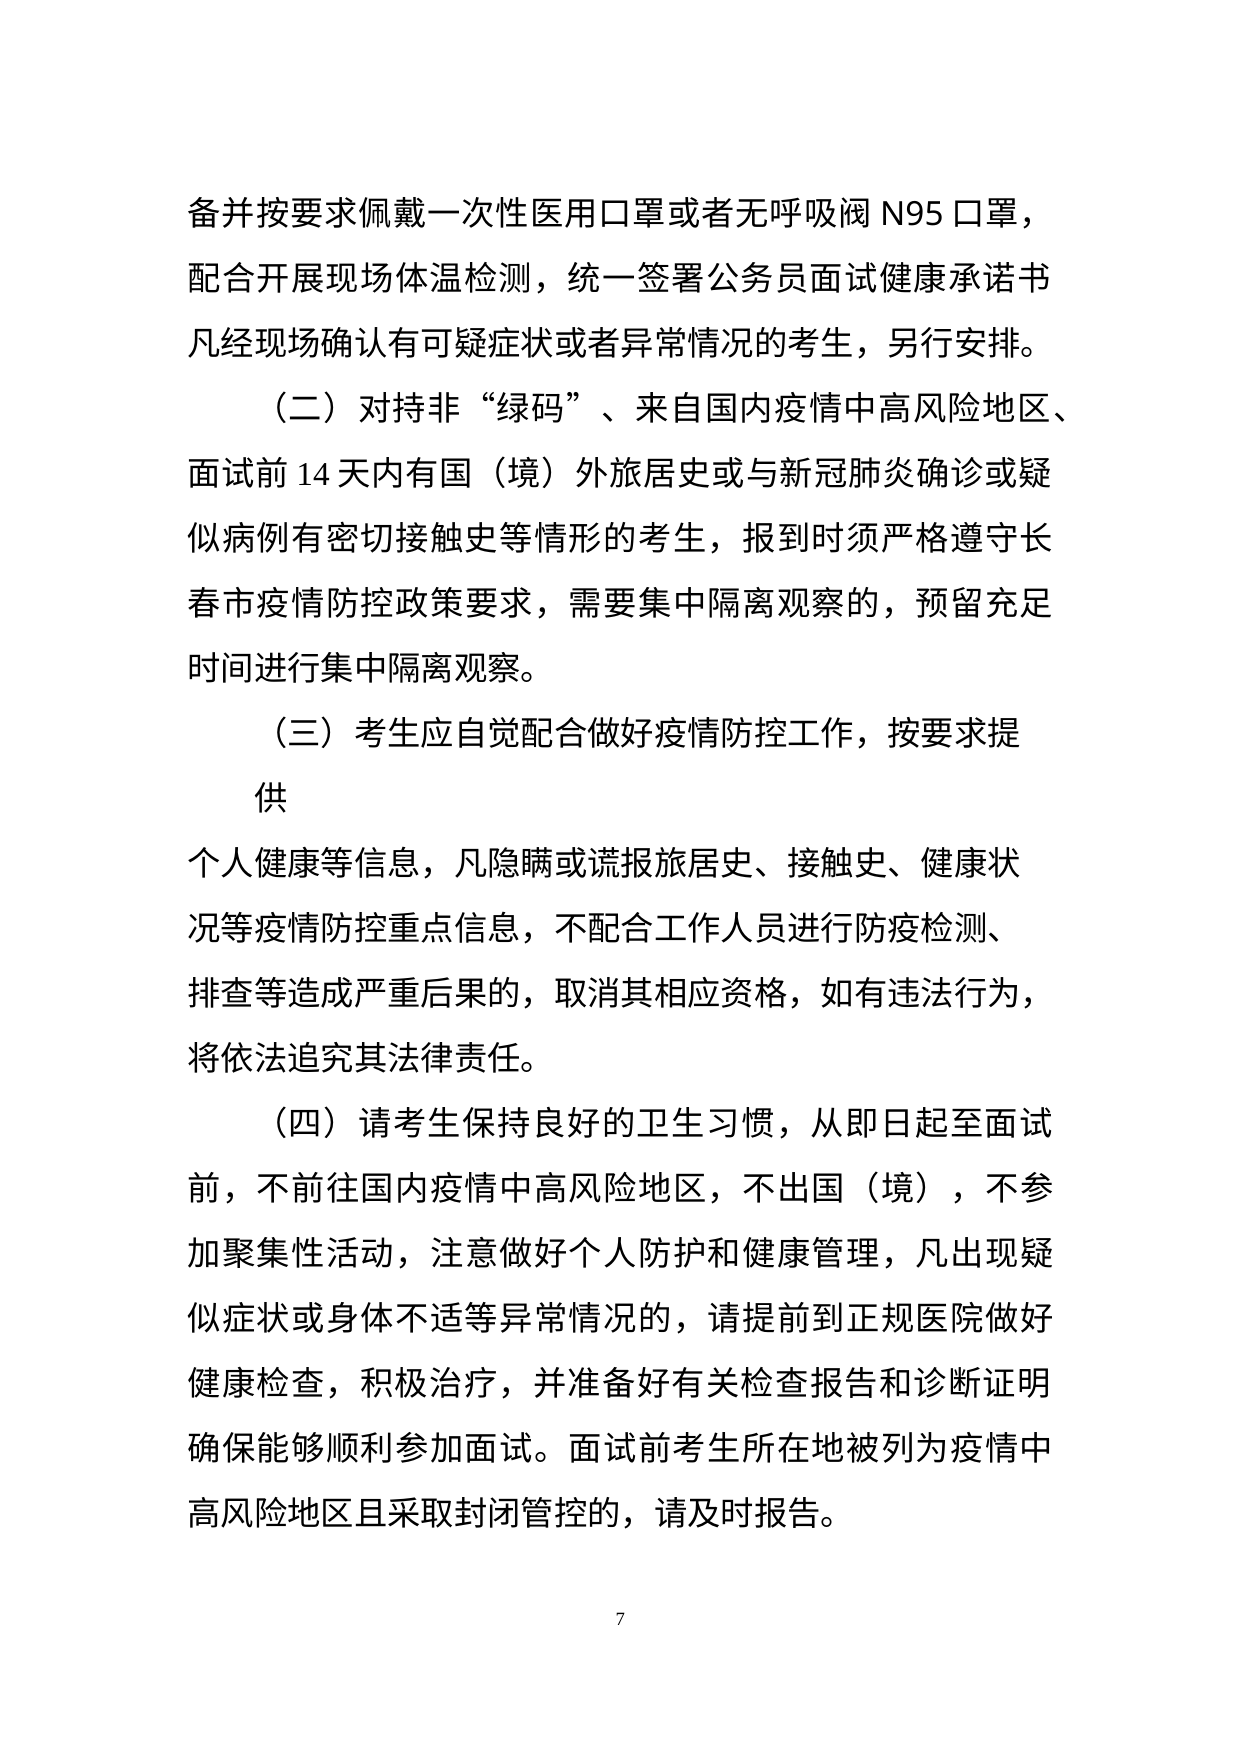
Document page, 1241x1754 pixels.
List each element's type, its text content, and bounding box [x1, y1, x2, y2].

text （四）请考生保持良好的卫生习惯，从即日起至面试前，不前往国内疫情中高风险地区，不出国（境），不参加聚集性活动，注意做好个人防护和健康管理，凡出现疑似症状或身体不适等异常情况的，请提前到正规医院做好健康检查，积极治疗，并准备好有关检查报告和诊断证明，确保能够顺利参加面试。面试前考生所在地被列为疫情中高风险地区且采取封闭管控的，请及时报告。 [187, 1088, 1053, 1543]
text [187, 178, 1053, 373]
text （三）考生应自觉配合做好疫情防控工作，按要求提供 [254, 698, 1053, 828]
text 个人健康等信息，凡隐瞒或谎报旅居史、接触史、健康状况等疫情防控重点信息，不配合工作人员进行防疫检测、排查等造成严重后果的，取消其相应资格，如有违法行为，将依法追究其法律责任。 [187, 828, 1053, 1088]
text （二）对持非“绿码”、来自国内疫情中高风险地区、面试前14天内有国（境）外旅居史或与新冠肺炎确诊或疑似病例有密切接触史等情形的考生，报到时须严格遵守长春市疫情防控政策要求，需要集中隔离观察的，预留充足时间进行集中隔离观察。 [187, 373, 1053, 698]
